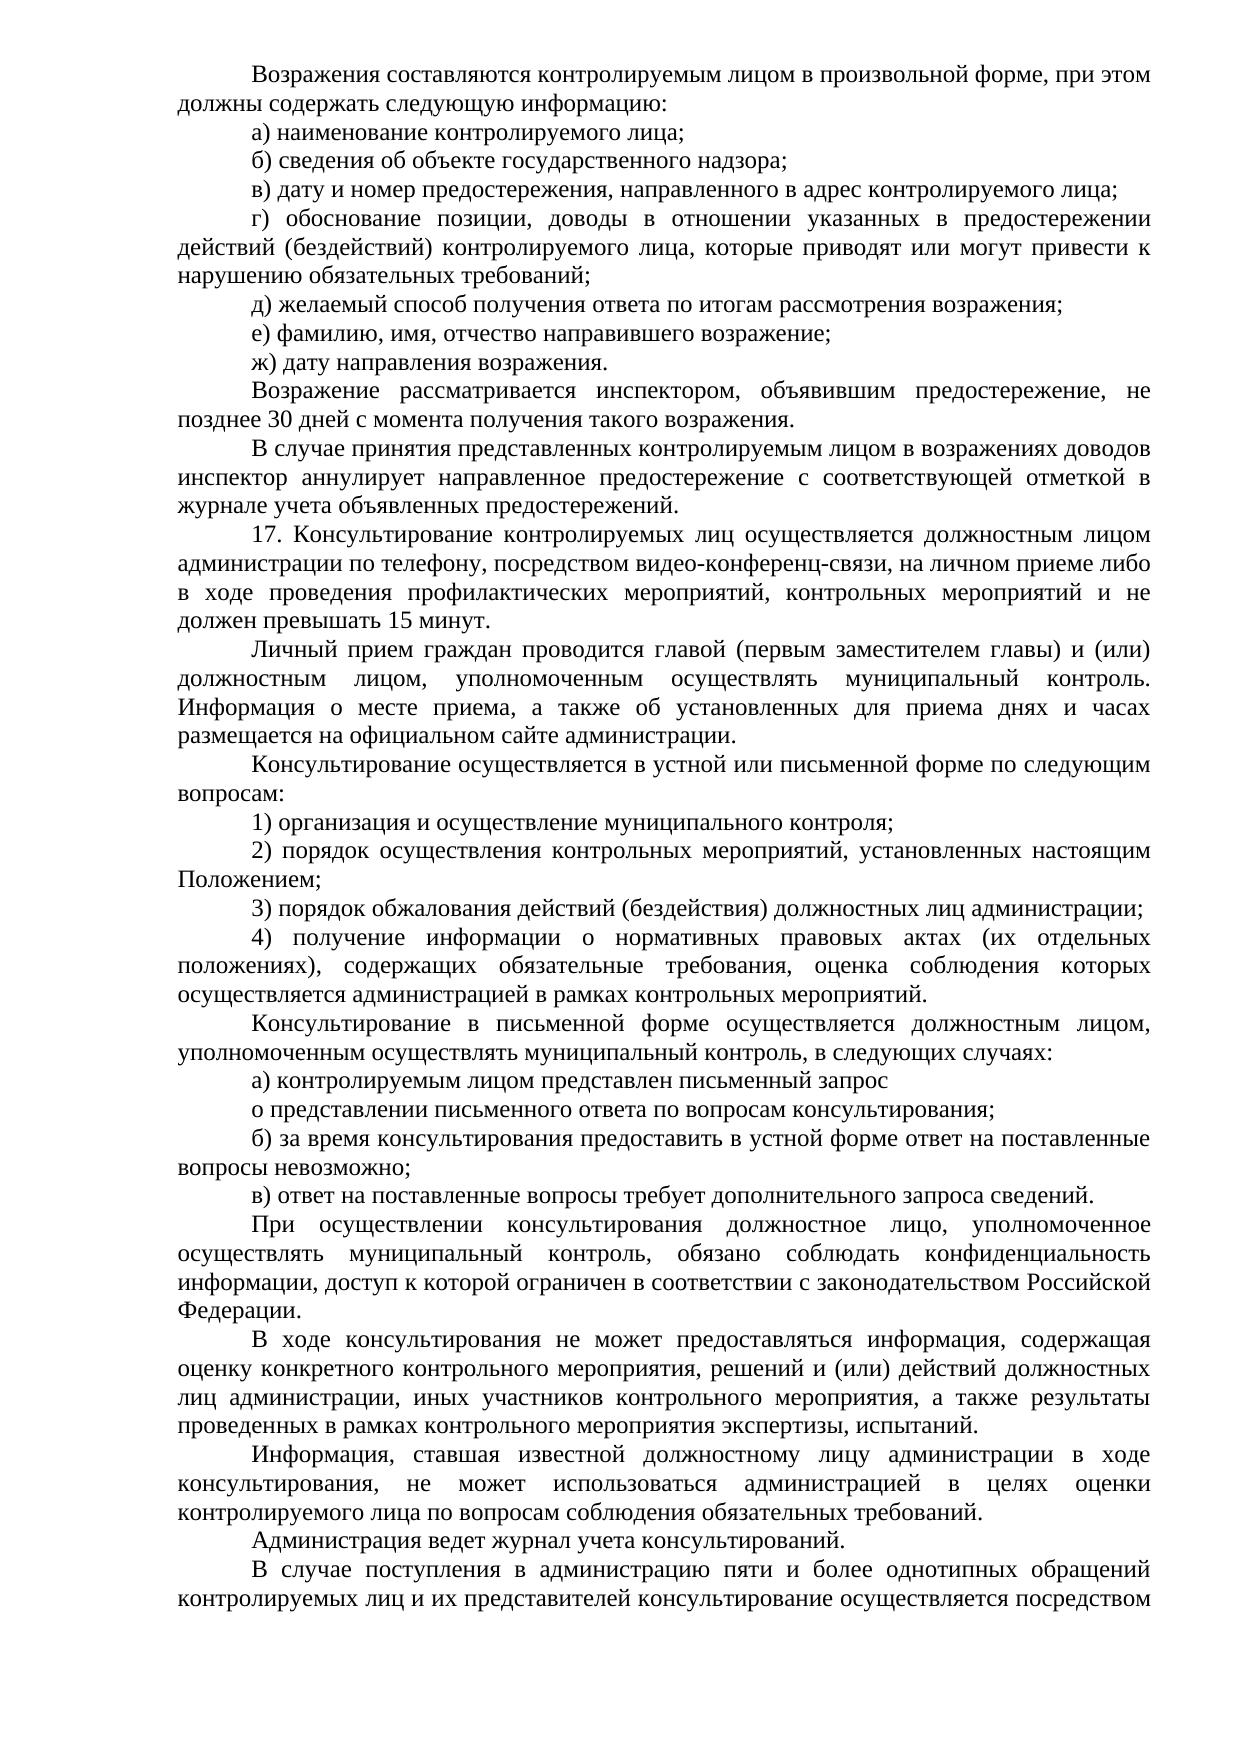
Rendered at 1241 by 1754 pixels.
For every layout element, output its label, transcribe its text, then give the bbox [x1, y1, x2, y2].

text б) сведения об объекте государственного надзора; [177, 145, 1152, 174]
text В случае принятия представленных контролируемым лицом в возражениях доводов инспектор аннулирует направленное предостережение с соответствующей отметкой в журнале учета объявленных предостережений. [177, 433, 1152, 519]
text а) наименование контролируемого лица; [177, 117, 1152, 145]
text 3) порядок обжалования действий (бездействия) должностных лиц администрации; [177, 893, 1152, 922]
text В ходе консультирования не может предоставляться информация, содержащая оценку конкретного контрольного мероприятия, решений и (или) действий должностных лиц администрации, иных участников контрольного мероприятия, а также результаты проведенных в рамках контрольного мероприятия экспертизы, испытаний. [177, 1324, 1152, 1439]
text Личный прием граждан проводится главой (первым заместителем главы) и (или) должностным лицом, уполномоченным осуществлять муниципальный контроль. Информация о месте приема, а также об установленных для приема днях и часах размещается на официальном сайте администрации. [177, 634, 1152, 749]
text 17. Консультирование контролируемых лиц осуществляется должностным лицом администрации по телефону, посредством видео-конференц-связи, на личном приеме либо в ходе проведения профилактических мероприятий, контрольных мероприятий и не должен превышать 15 минут. [177, 519, 1152, 634]
text о представлении письменного ответа по вопросам консультирования; [177, 1094, 1152, 1123]
text е) фамилию, имя, отчество направившего возражение; [177, 318, 1152, 347]
text Консультирование осуществляется в устной или письменной форме по следующим вопросам: [177, 749, 1152, 807]
text Администрация ведет журнал учета консультирований. [177, 1525, 1152, 1554]
text Информация, ставшая известной должностному лицу администрации в ходе консультирования, не может использоваться администрацией в целях оценки контролируемого лица по вопросам соблюдения обязательных требований. [177, 1439, 1152, 1525]
text г) обоснование позиции, доводы в отношении указанных в предостережении действий (бездействий) контролируемого лица, которые приводят или могут привести к нарушению обязательных требований; [177, 203, 1152, 289]
text Консультирование в письменной форме осуществляется должностным лицом, уполномоченным осуществлять муниципальный контроль, в следующих случаях: [177, 1008, 1152, 1065]
text 2) порядок осуществления контрольных мероприятий, установленных настоящим Положением; [177, 835, 1152, 893]
text а) контролируемым лицом представлен письменный запрос [177, 1065, 1152, 1094]
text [177, 1554, 1152, 1612]
text Возражение рассматривается инспектором, объявившим предостережение, не позднее 30 дней с момента получения такого возражения. [177, 375, 1152, 433]
text в) дату и номер предостережения, направленного в адрес контролируемого лица; [177, 174, 1152, 203]
text в) ответ на поставленные вопросы требует дополнительного запроса сведений. [177, 1180, 1152, 1209]
text б) за время консультирования предоставить в устной форме ответ на поставленные вопросы невозможно; [177, 1123, 1152, 1180]
text 1) организация и осуществление муниципального контроля; [177, 807, 1152, 835]
text При осуществлении консультирования должностное лицо, уполномоченное осуществлять муниципальный контроль, обязано соблюдать конфиденциальность информации, доступ к которой ограничен в соответствии с законодательством Российской Федерации. [177, 1209, 1152, 1324]
text ж) дату направления возражения. [177, 347, 1152, 375]
text Возражения составляются контролируемым лицом в произвольной форме, при этом должны содержать следующую информацию: [177, 59, 1152, 117]
text д) желаемый способ получения ответа по итогам рассмотрения возражения; [177, 289, 1152, 318]
text 4) получение информации о нормативных правовых актах (их отдельных положениях), содержащих обязательные требования, оценка соблюдения которых осуществляется администрацией в рамках контрольных мероприятий. [177, 922, 1152, 1008]
